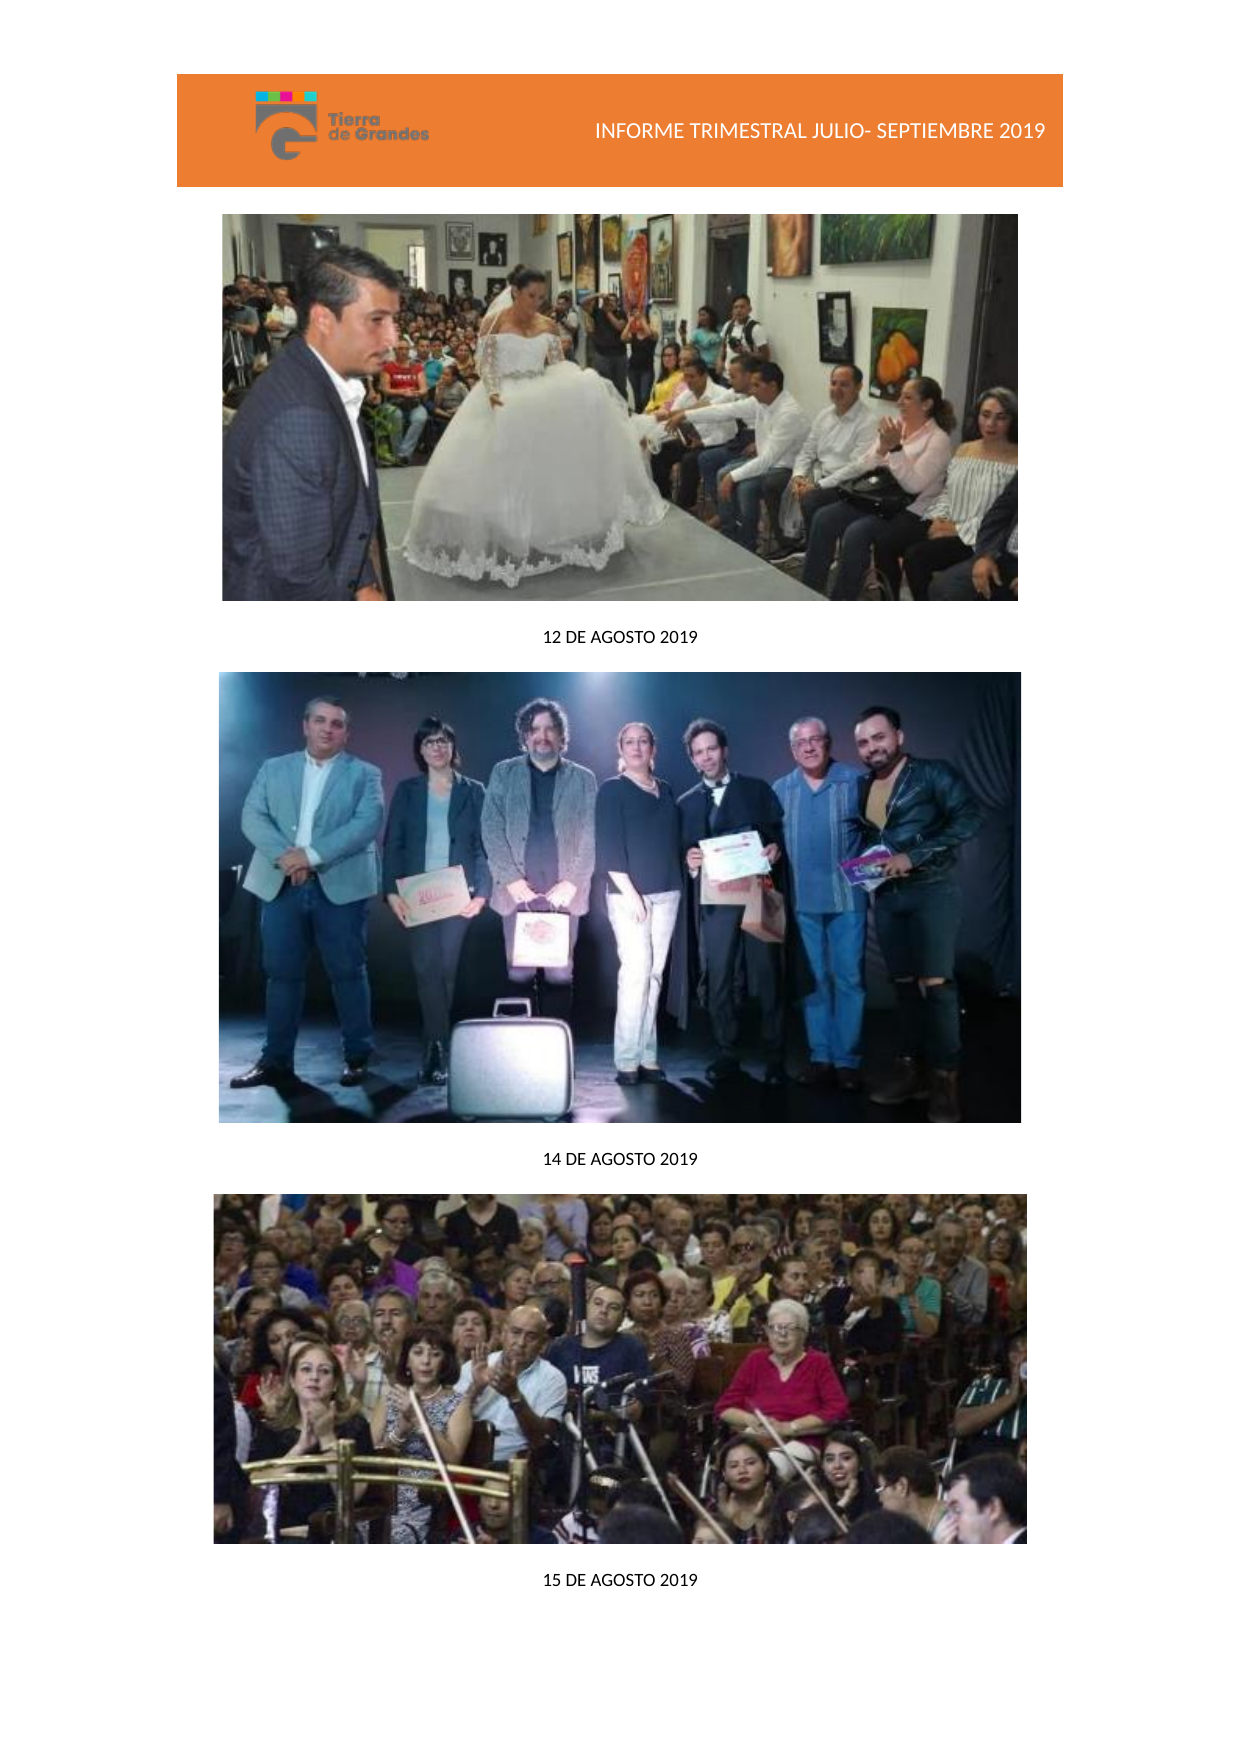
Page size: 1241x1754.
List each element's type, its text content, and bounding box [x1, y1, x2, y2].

text 14 DE AGOSTO 2019 [177, 1147, 1063, 1170]
picture [222, 214, 1018, 601]
picture [218, 672, 1022, 1123]
picture [250, 85, 439, 175]
text 12 DE AGOSTO 2019 [177, 625, 1063, 648]
text 15 DE AGOSTO 2019 [177, 1568, 1063, 1591]
picture [213, 1194, 1027, 1544]
